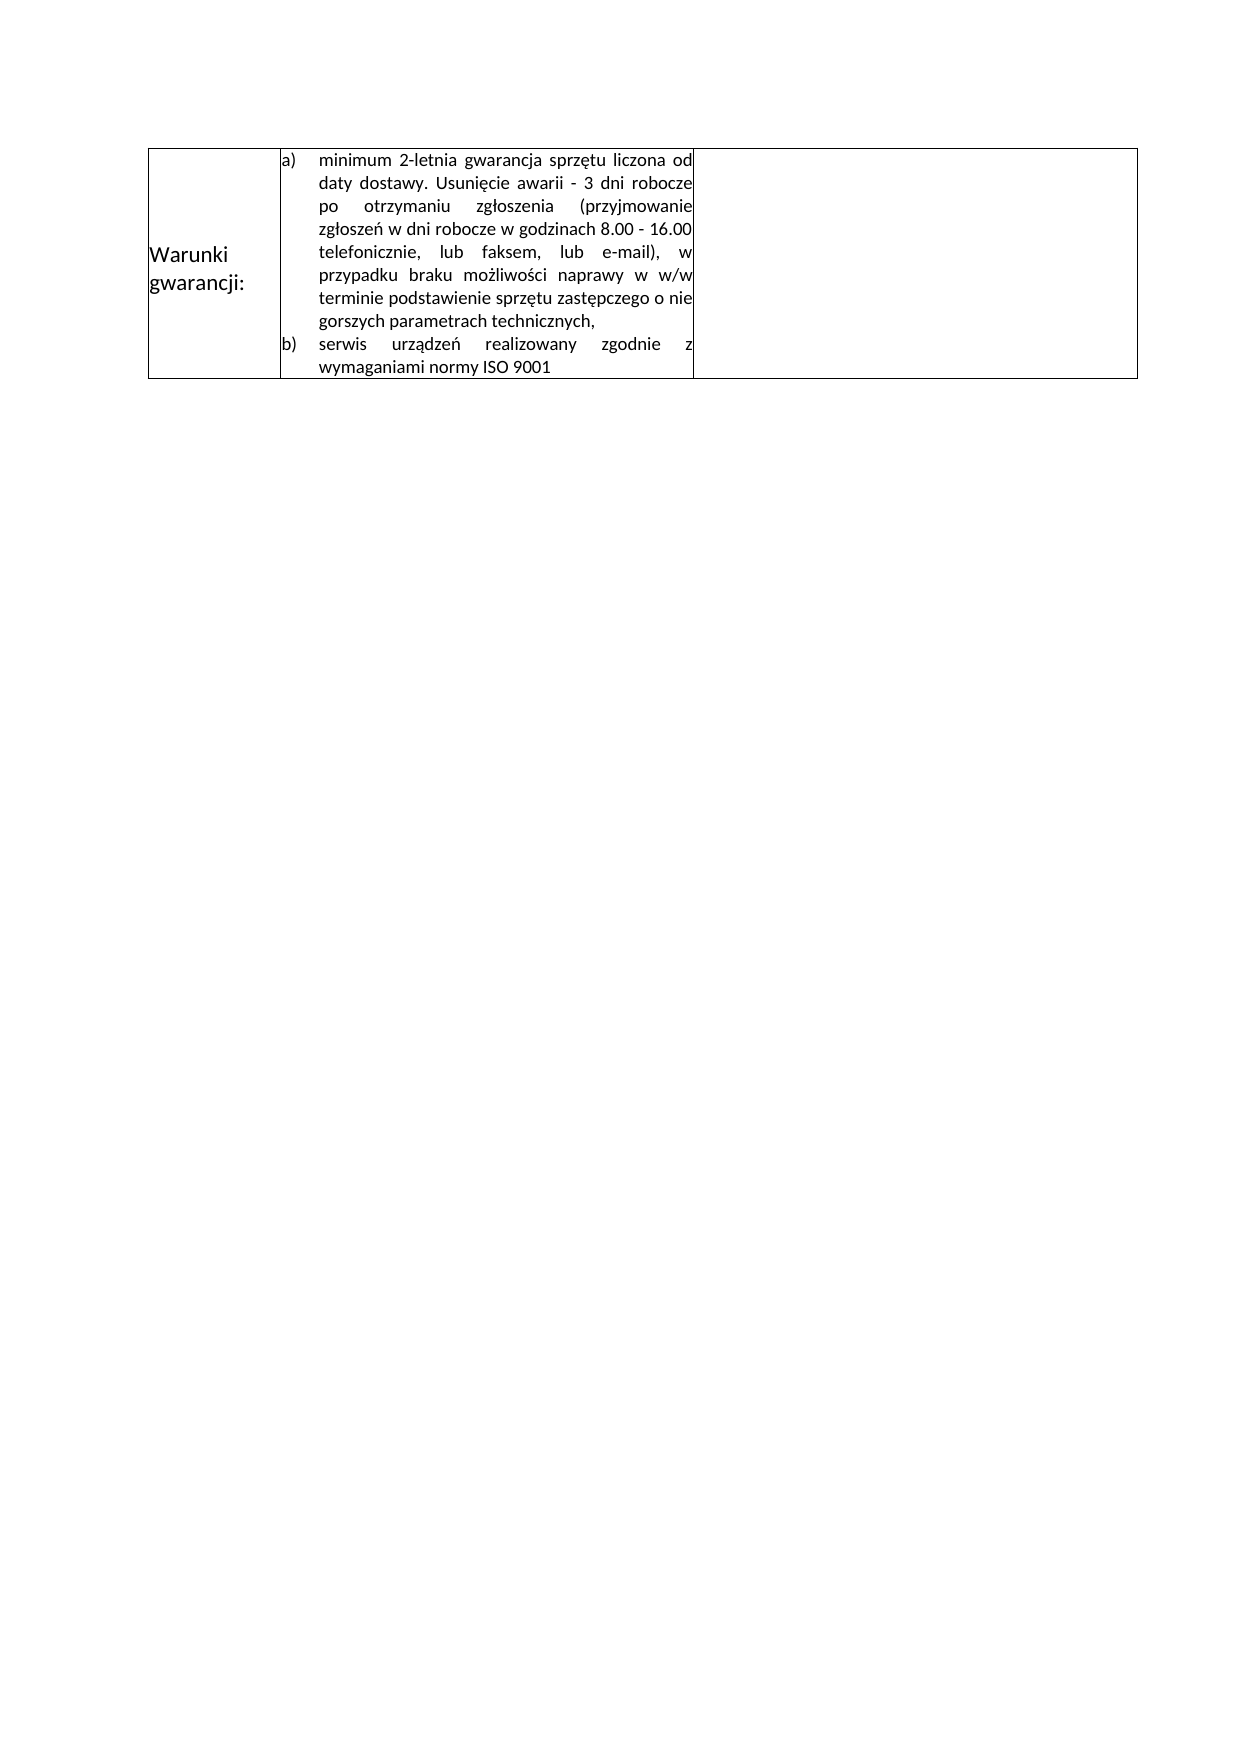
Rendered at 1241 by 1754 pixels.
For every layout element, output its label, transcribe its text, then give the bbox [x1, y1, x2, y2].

table_cell [694, 149, 1137, 378]
table_cell minimum 2-letnia gwarancja sprzętu liczona od daty dostawy. Usunięcie awarii - 3 dni robocze po otrzymaniu zgłoszenia (przyjmowanie zgłoszeń w dni robocze w godzinach 8.00 - 16.00 telefonicznie, lub faksem, lub e-mail), w przypadku braku możliwości naprawy w w/w terminie podstawienie sprzętu zastępczego o nie gorszych parametrach technicznych, serwis urządzeń realizowany zgodnie z wymaganiami normy ISO 9001 [281, 149, 693, 378]
table_cell Warunki gwarancji: [149, 149, 280, 378]
